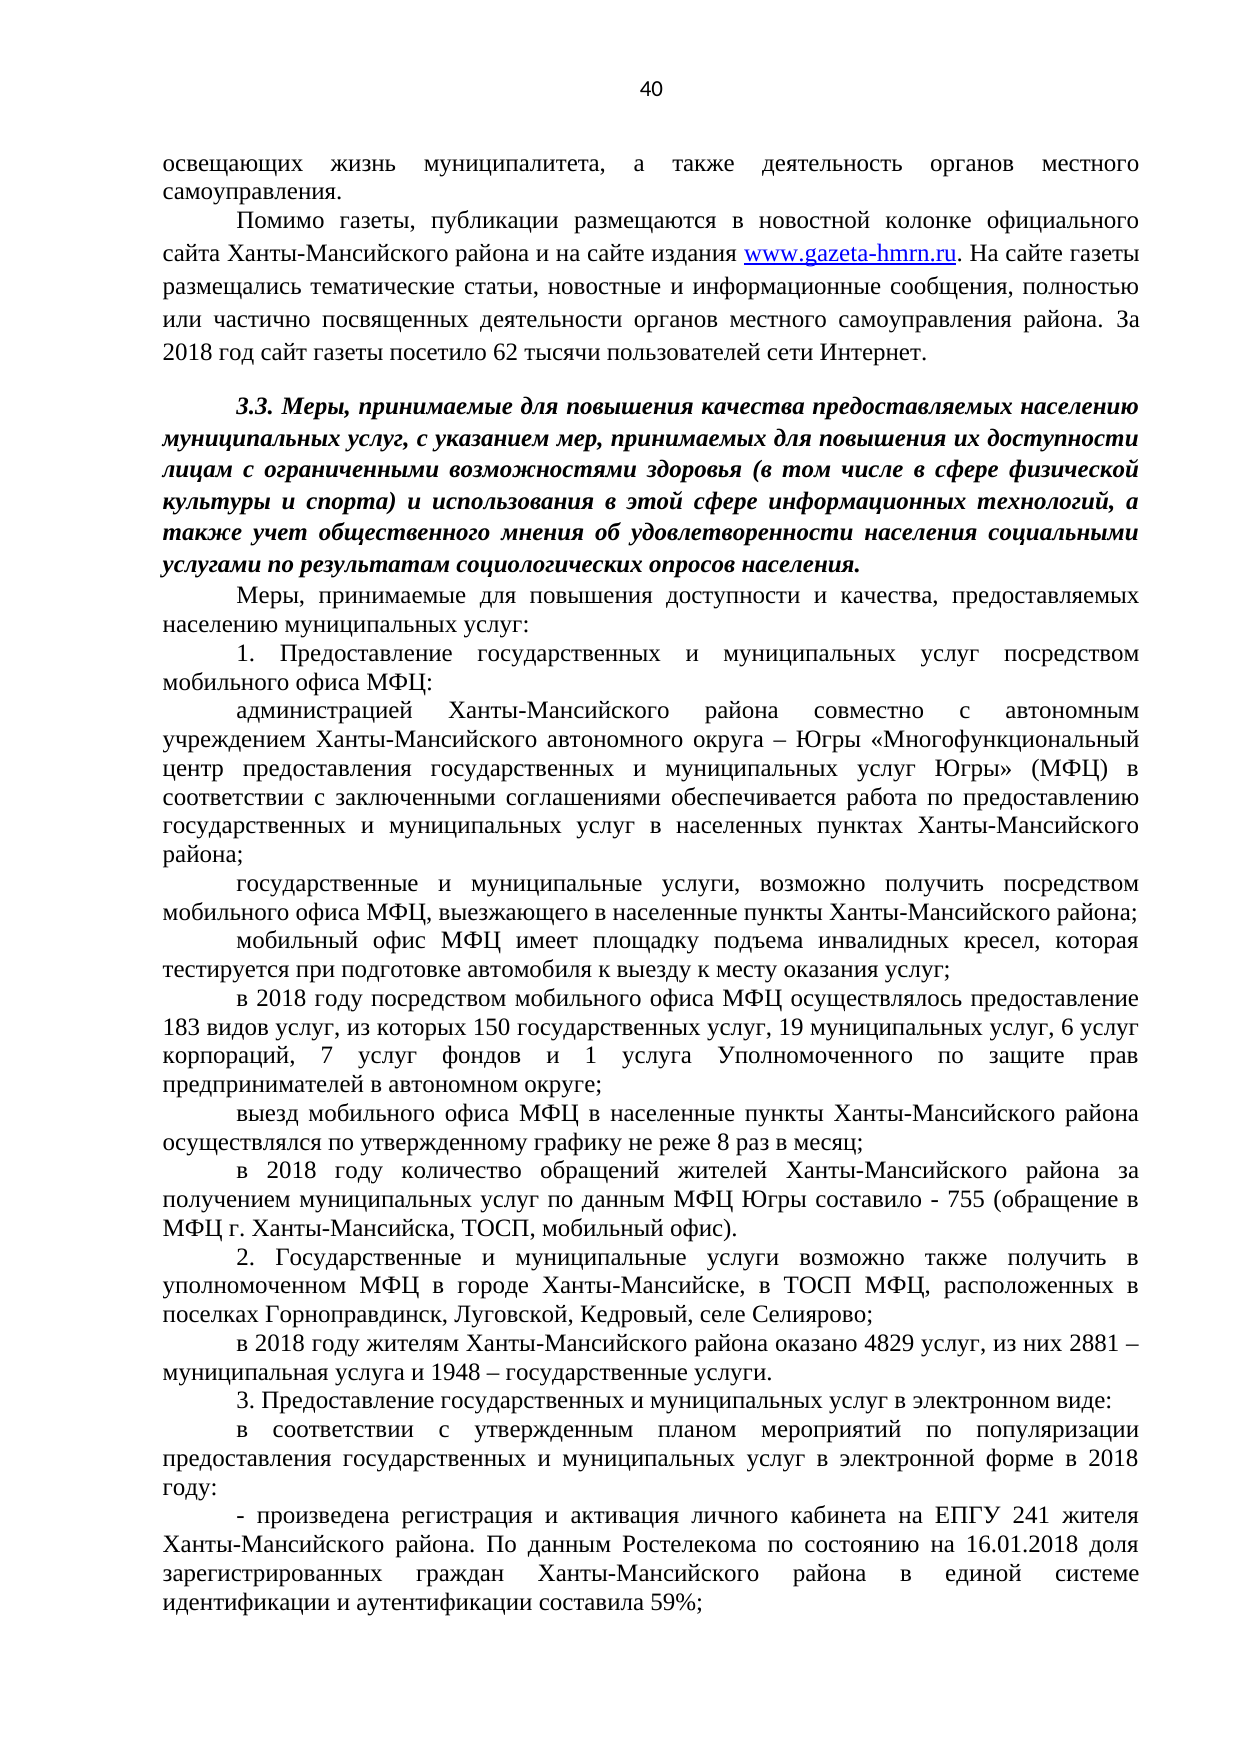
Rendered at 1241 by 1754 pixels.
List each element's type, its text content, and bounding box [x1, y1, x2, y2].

text в соответствии с утвержденным планом мероприятий по популяризации предоставления государственных и муниципальных услуг в электронной форме в 2018 году: [162, 1414, 1140, 1501]
text в 2018 году жителям Ханты-Мансийского района оказано 4829 услуг, из них 2881 – муниципальная услуга и 1948 – государственные услуги. [162, 1328, 1140, 1386]
text 1. Предоставление государственных и муниципальных услуг посредством мобильного офиса МФЦ: [162, 638, 1140, 696]
text 3. Предоставление государственных и муниципальных услуг в электронном виде: [162, 1386, 1140, 1414]
text администрацией Ханты-Мансийского района совместно с автономным учреждением Ханты-Мансийского автономного округа – Югры «Многофункциональный центр предоставления государственных и муниципальных услуг Югры» (МФЦ) в соответствии с заключенными соглашениями обеспечивается работа по предоставлению государственных и муниципальных услуг в населенных пунктах Ханты-Мансийского района; [162, 696, 1140, 868]
text в 2018 году количество обращений жителей Ханты-Мансийского района за получением муниципальных услуг по данным МФЦ Югры составило - 755 (обращение в МФЦ г. Ханты-Мансийска, ТОСП, мобильный офис). [162, 1156, 1140, 1242]
text 3.3. Меры, принимаемые для повышения качества предоставляемых населению муниципальных услуг, с указанием мер, принимаемых для повышения их доступности лицам с ограниченными возможностями здоровья (в том числе в сфере физической культуры и спорта) и использования в этой сфере информационных технологий, а также учет общественного мнения об удовлетворенности населения социальными услугами по результатам социологических опросов населения. [162, 391, 1140, 578]
text государственные и муниципальные услуги, возможно получить посредством мобильного офиса МФЦ, выезжающего в населенные пункты Ханты-Мансийского района; [162, 868, 1140, 926]
text Меры, принимаемые для повышения доступности и качества, предоставляемых населению муниципальных услуг: [162, 581, 1140, 638]
text мобильный офис МФЦ имеет площадку подъема инвалидных кресел, которая тестируется при подготовке автомобиля к выезду к месту оказания услуг; [162, 926, 1140, 983]
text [162, 148, 1140, 205]
text 2. Государственные и муниципальные услуги возможно также получить в уполномоченном МФЦ в городе Ханты-Мансийске, в ТОСП МФЦ, расположенных в поселках Горноправдинск, Луговской, Кедровый, селе Селиярово; [162, 1242, 1140, 1328]
text - произведена регистрация и активация личного кабинета на ЕПГУ 241 жителя Ханты-Мансийского района. По данным Ростелекома по состоянию на 16.01.2018 доля зарегистрированных граждан Ханты-Мансийского района в единой системе идентификации и аутентификации составила 59%; [162, 1501, 1140, 1616]
text Помимо газеты, публикации размещаются в новостной колонке официального сайта Ханты-Мансийского района и на сайте издания www.gazeta-hmrn.ru. На сайте газеты размещались тематические статьи, новостные и информационные сообщения, полностью или частично посвященных деятельности органов местного самоуправления района. За 2018 год сайт газеты посетило 62 тысячи пользователей сети Интернет. [162, 205, 1140, 366]
text в 2018 году посредством мобильного офиса МФЦ осуществлялось предоставление 183 видов услуг, из которых 150 государственных услуг, 19 муниципальных услуг, 6 услуг корпораций, 7 услуг фондов и 1 услуга Уполномоченного по защите прав предпринимателей в автономном округе; [162, 983, 1140, 1098]
text выезд мобильного офиса МФЦ в населенные пункты Ханты-Мансийского района осуществлялся по утвержденному графику не реже 8 раз в месяц; [162, 1098, 1140, 1156]
